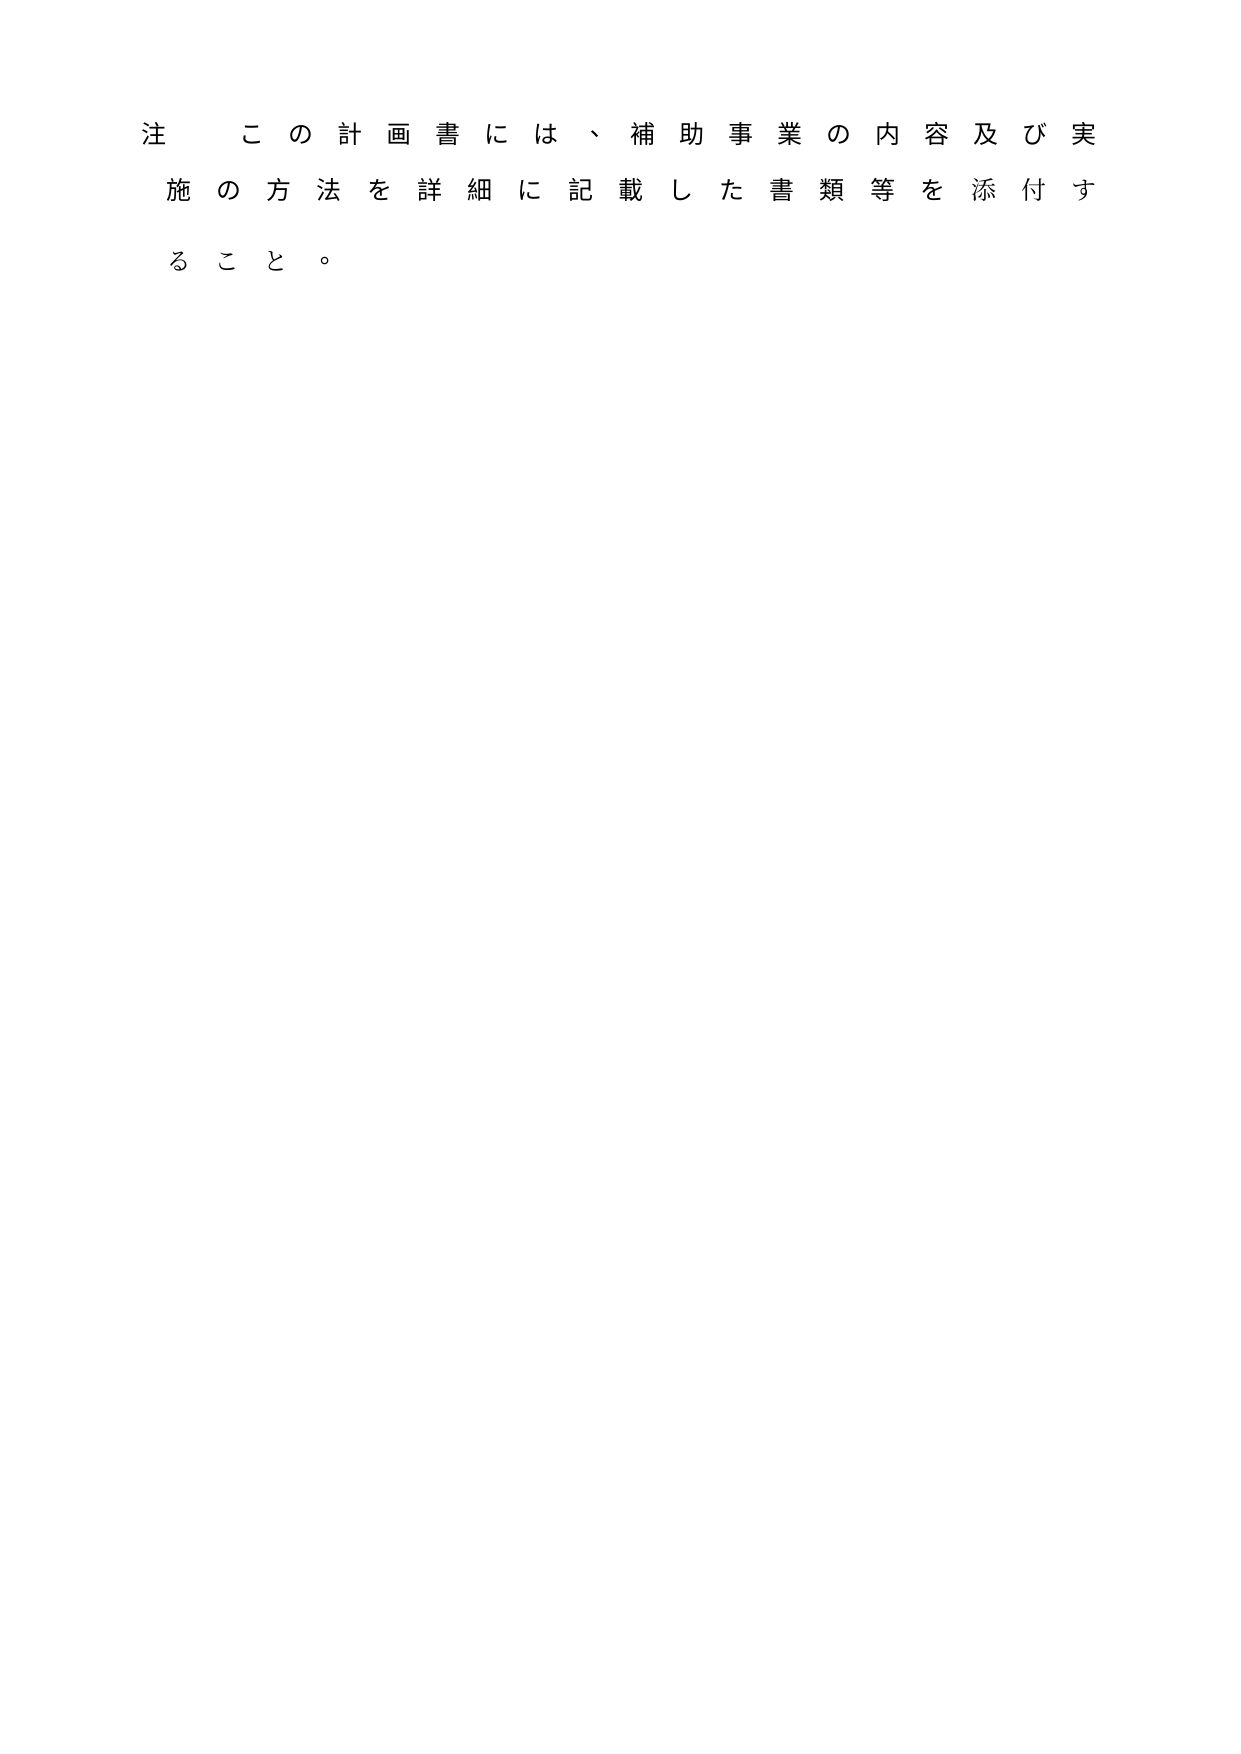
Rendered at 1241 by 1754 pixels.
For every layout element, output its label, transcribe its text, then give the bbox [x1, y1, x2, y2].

text 注 この計画書には、補助事業の内容及び実施の方法を詳細に記載した書類等を添付すること。 [141, 117, 1121, 296]
